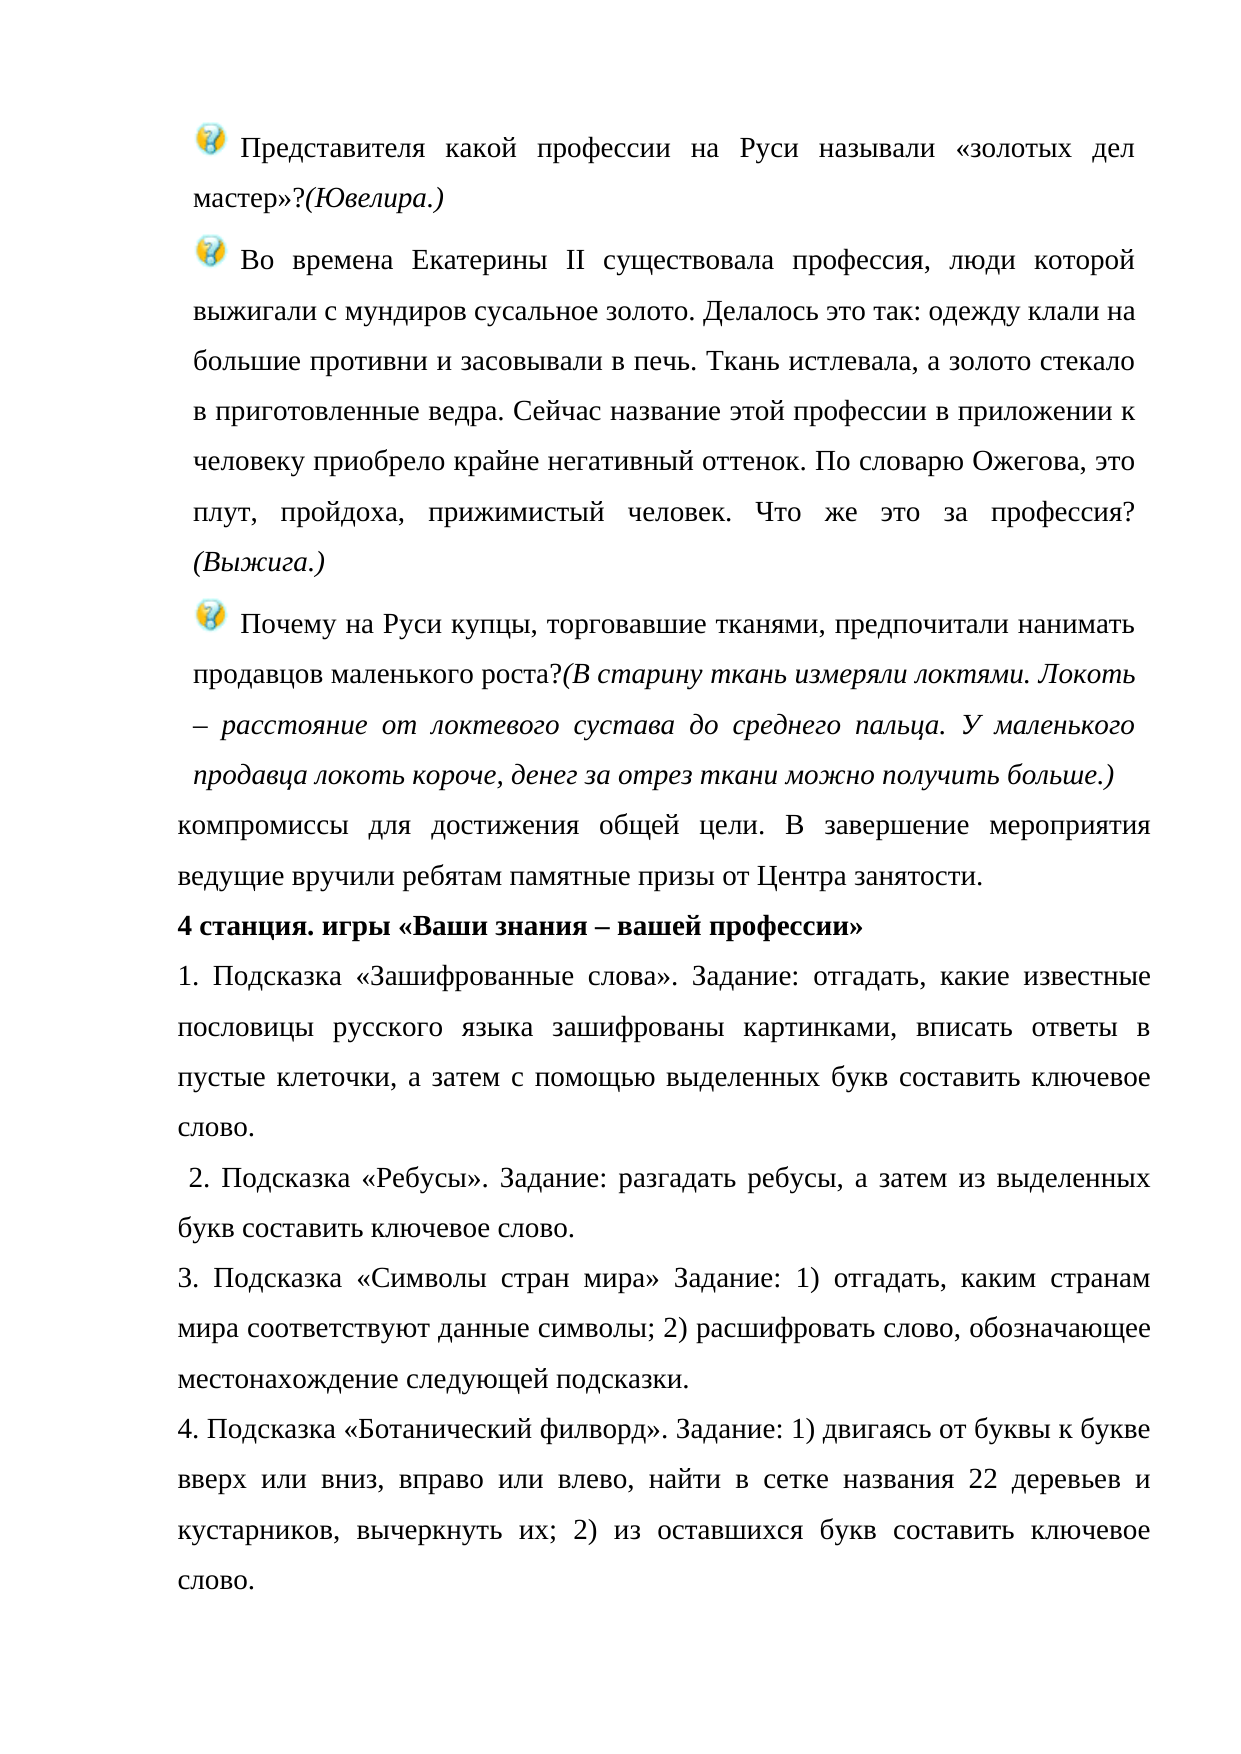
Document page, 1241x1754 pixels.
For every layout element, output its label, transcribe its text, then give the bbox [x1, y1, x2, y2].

text Почему на Руси купцы, торговавшие тканями, предпочитали нанимать продавцов маленького роста?(В старину ткань измеряли локтями. Локоть – расстояние от локтевого сустава до среднего пальца. У маленького продавца локоть короче, денег за отрез ткани можно получить больше.) [193, 594, 1136, 791]
picture [192, 230, 233, 270]
text Представителя какой профессии на Руси называли «золотых дел мастер»?(Ювелира.) [193, 118, 1136, 214]
text 2. Подсказка «Ребусы». Задание: разгадать ребусы, а затем из выделенных букв составить ключевое слово. [177, 1160, 1152, 1243]
text компромиссы для достижения общей цели. В завершение мероприятия ведущие вручили ребятам памятные призы от Центра занятости. [177, 807, 1152, 891]
text 3. Подсказка «Символы стран мира» Задание: 1) отгадать, каким странам мира соответствуют данные символы; 2) расшифровать слово, обозначающее местонахождение следующей подсказки. [177, 1260, 1152, 1394]
text 1. Подсказка «Зашифрованные слова». Задание: отгадать, какие известные пословицы русского языка зашифрованы картинками, вписать ответы в пустые клеточки, а затем с помощью выделенных букв составить ключевое слово. [177, 958, 1152, 1143]
picture [192, 594, 233, 634]
text 4 станция. игры «Ваши знания – вашей профессии» [177, 908, 1152, 942]
text Во времена Екатерины II существовала профессия, люди которой выжигали с мундиров сусальное золото. Делалось это так: одежду клали на большие противни и засовывали в печь. Ткань истлевала, а золото стекало в приготовленные ведра. Сейчас название этой профессии в приложении к человеку приобрело крайне негативный оттенок. По словарю Ожегова, это плут, пройдоха, прижимистый человек. Что же это за профессия?(Выжига.) [193, 231, 1136, 578]
text 4. Подсказка «Ботанический филворд». Задание: 1) двигаясь от буквы к букве вверх или вниз, вправо или влево, найти в сетке названия 22 деревьев и кустарников, вычеркнуть их; 2) из оставшихся букв составить ключевое слово. [177, 1411, 1152, 1596]
picture [192, 118, 233, 158]
